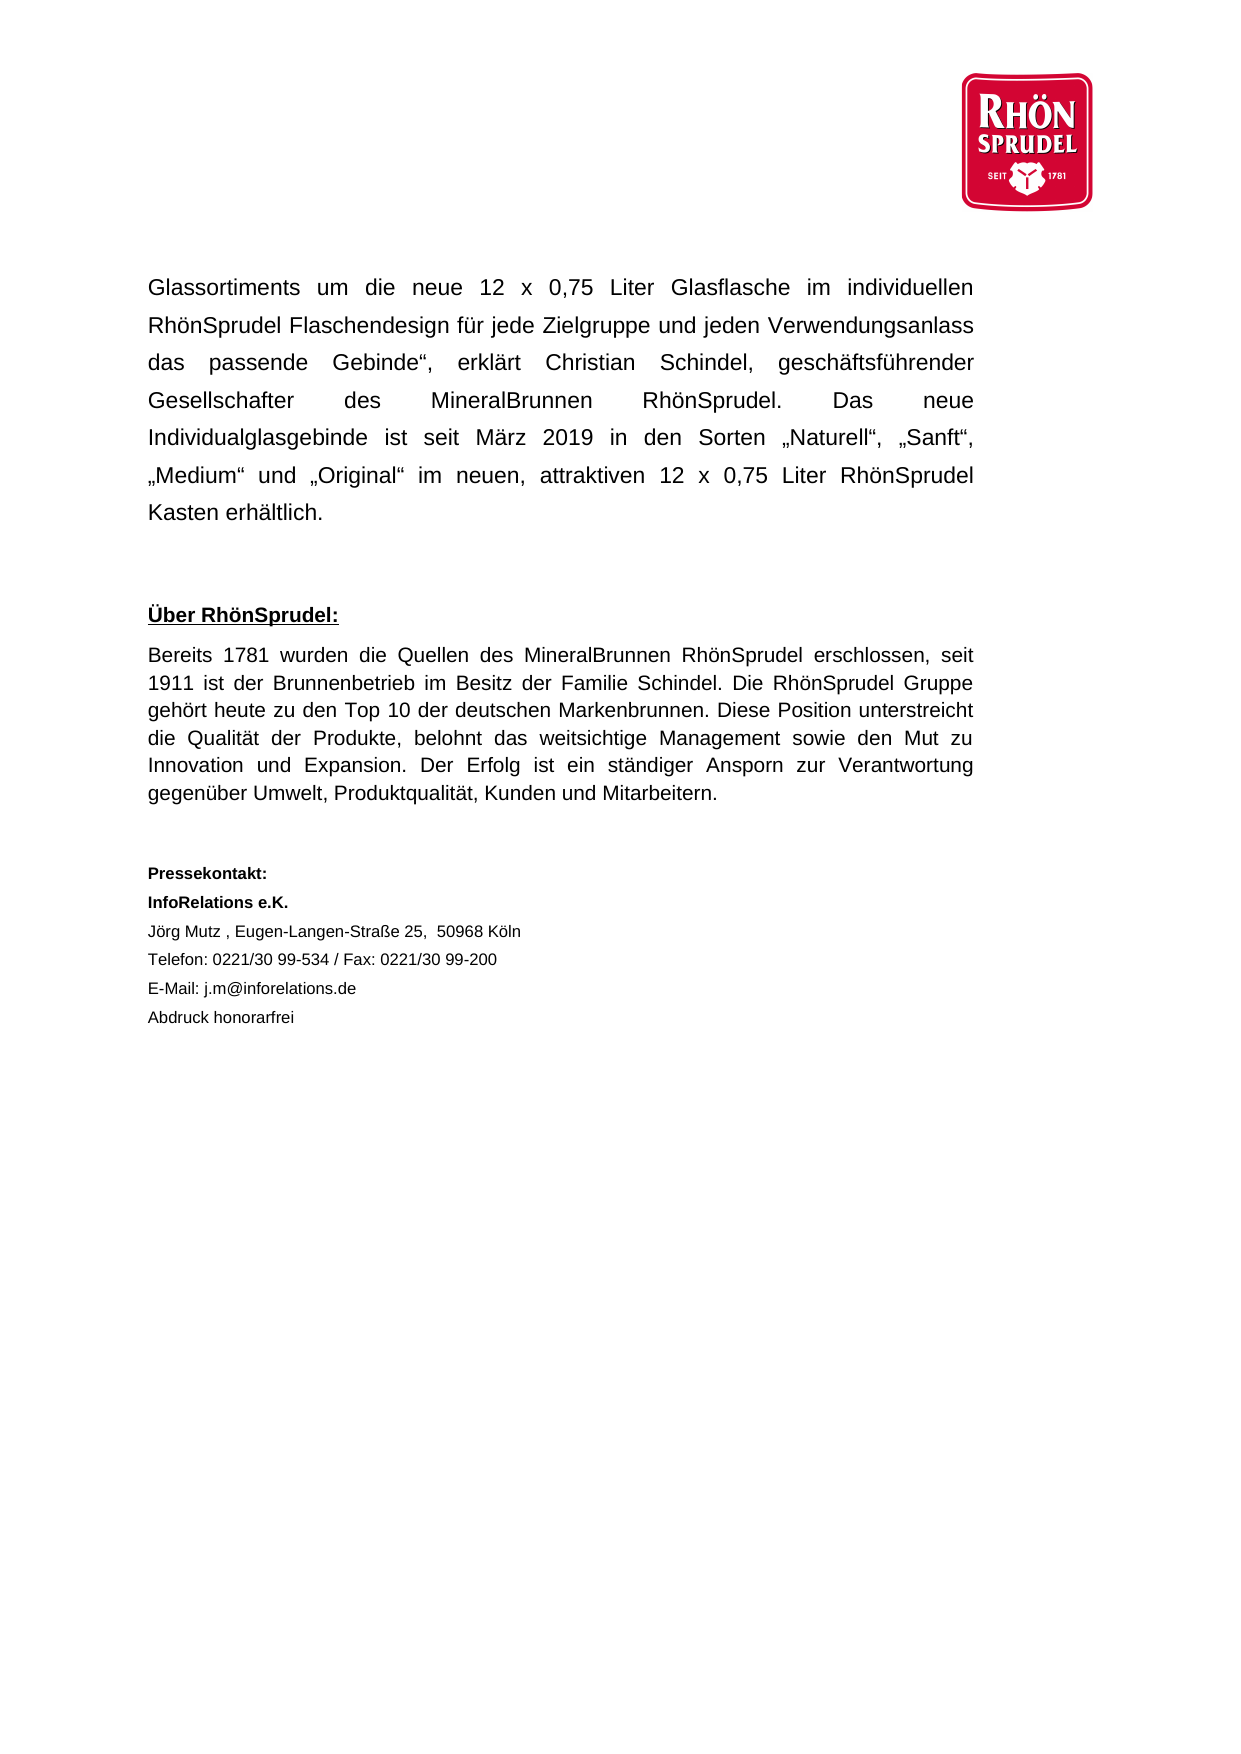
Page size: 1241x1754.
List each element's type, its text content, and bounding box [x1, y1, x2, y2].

picture [961, 73, 1093, 212]
text Über RhönSprudel: [148, 603, 974, 627]
text Jörg Mutz , Eugen-Langen-Straße 25, 50968 Köln [148, 921, 974, 941]
text InfoRelations e.K. [148, 893, 974, 912]
text Pressekontakt: [148, 864, 974, 883]
text E-Mail: j.m@inforelations.de [148, 979, 974, 998]
text Telefon: 0221/30 99-534 / Fax: 0221/30 99-200 [148, 950, 974, 969]
text Abdruck honorarfrei [148, 1008, 974, 1027]
text Bereits 1781 wurden die Quellen des MineralBrunnen RhönSprudel erschlossen, seit 1911 ist der Brunnenbetrieb im Besitz der Familie Schindel. Die RhönSprudel Gruppe gehört heute zu den Top 10 der deutschen Markenbrunnen. Diese Position unterstreicht die Qualität der Produkte, belohnt das weitsichtige Management sowie den Mut zu Innovation und Expansion. Der Erfolg ist ein ständiger Ansporn zur Verantwortung gegenüber Umwelt, Produktqualität, Kunden und Mitarbeitern. [148, 643, 974, 805]
